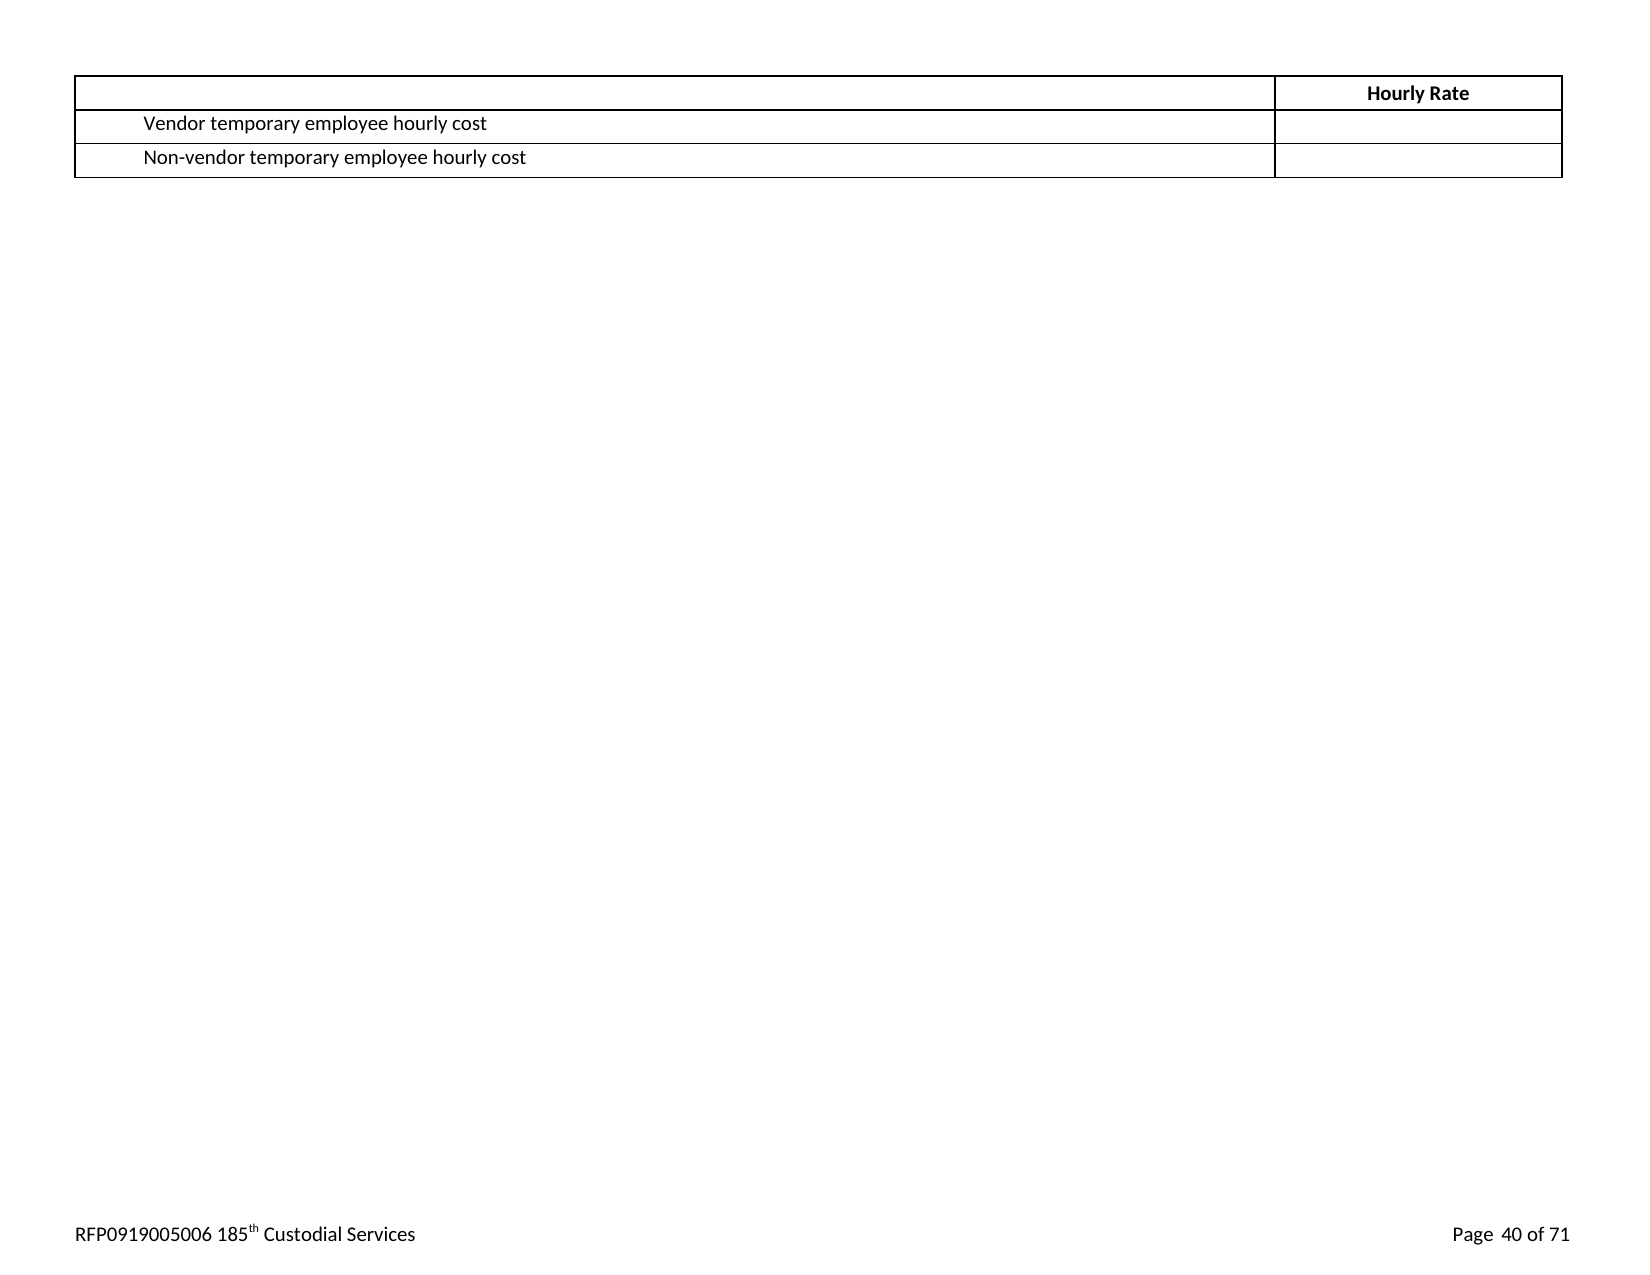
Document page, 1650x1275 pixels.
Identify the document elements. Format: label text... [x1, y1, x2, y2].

table_cell [1276, 111, 1561, 143]
table_cell Non-vendor temporary employee hourly cost [76, 144, 1274, 177]
table_cell Vendor temporary employee hourly cost [76, 111, 1274, 143]
table_cell [76, 77, 1274, 109]
table_cell Hourly Rate [1276, 77, 1561, 109]
table_cell [1276, 144, 1561, 177]
